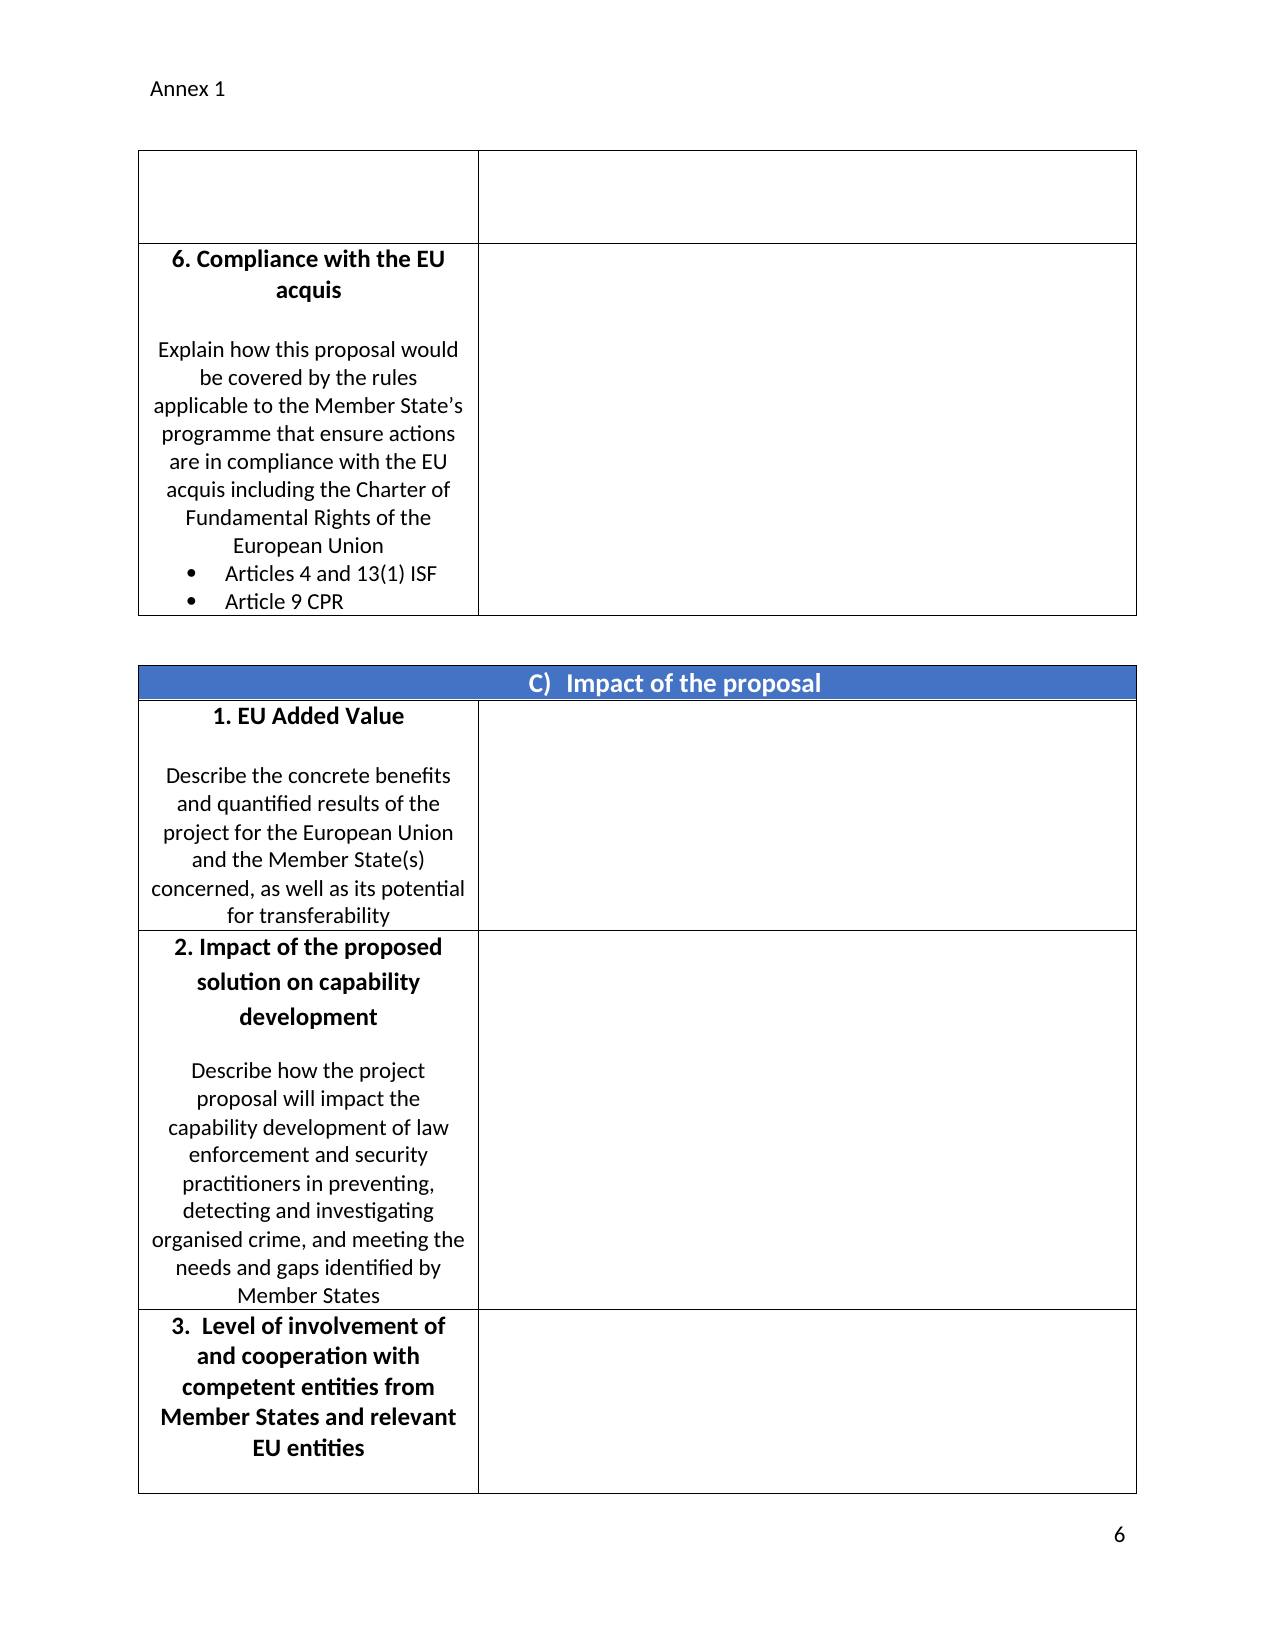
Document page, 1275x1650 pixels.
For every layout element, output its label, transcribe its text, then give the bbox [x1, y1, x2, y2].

table_cell [479, 931, 1136, 1309]
table_cell [479, 1310, 1136, 1493]
table_cell 1. EU Added Value Describe the concrete benefits and quantified results of the project for the European Union and the Member State(s) concerned, as well as its potential for transferability [139, 701, 478, 930]
table_cell 2. Impact of the proposed solution on capability development Describe how the project proposal will impact the capability development of law enforcement and security practitioners in preventing, detecting and investigating organised crime, and meeting the needs and gaps identified by Member States [139, 931, 478, 1309]
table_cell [139, 1310, 478, 1493]
table_cell [479, 701, 1136, 930]
table_cell [479, 244, 1136, 615]
table_header Impact of the proposal [139, 666, 1136, 699]
table_cell 6. Compliance with the EU acquis Explain how this proposal would be covered by the rules applicable to the Member State’s programme that ensure actions are in compliance with the EU acquis including the Charter of Fundamental Rights of the European Union Articles 4 and 13(1) ISF Article 9 CPR [139, 244, 478, 615]
table_cell [479, 151, 1136, 243]
